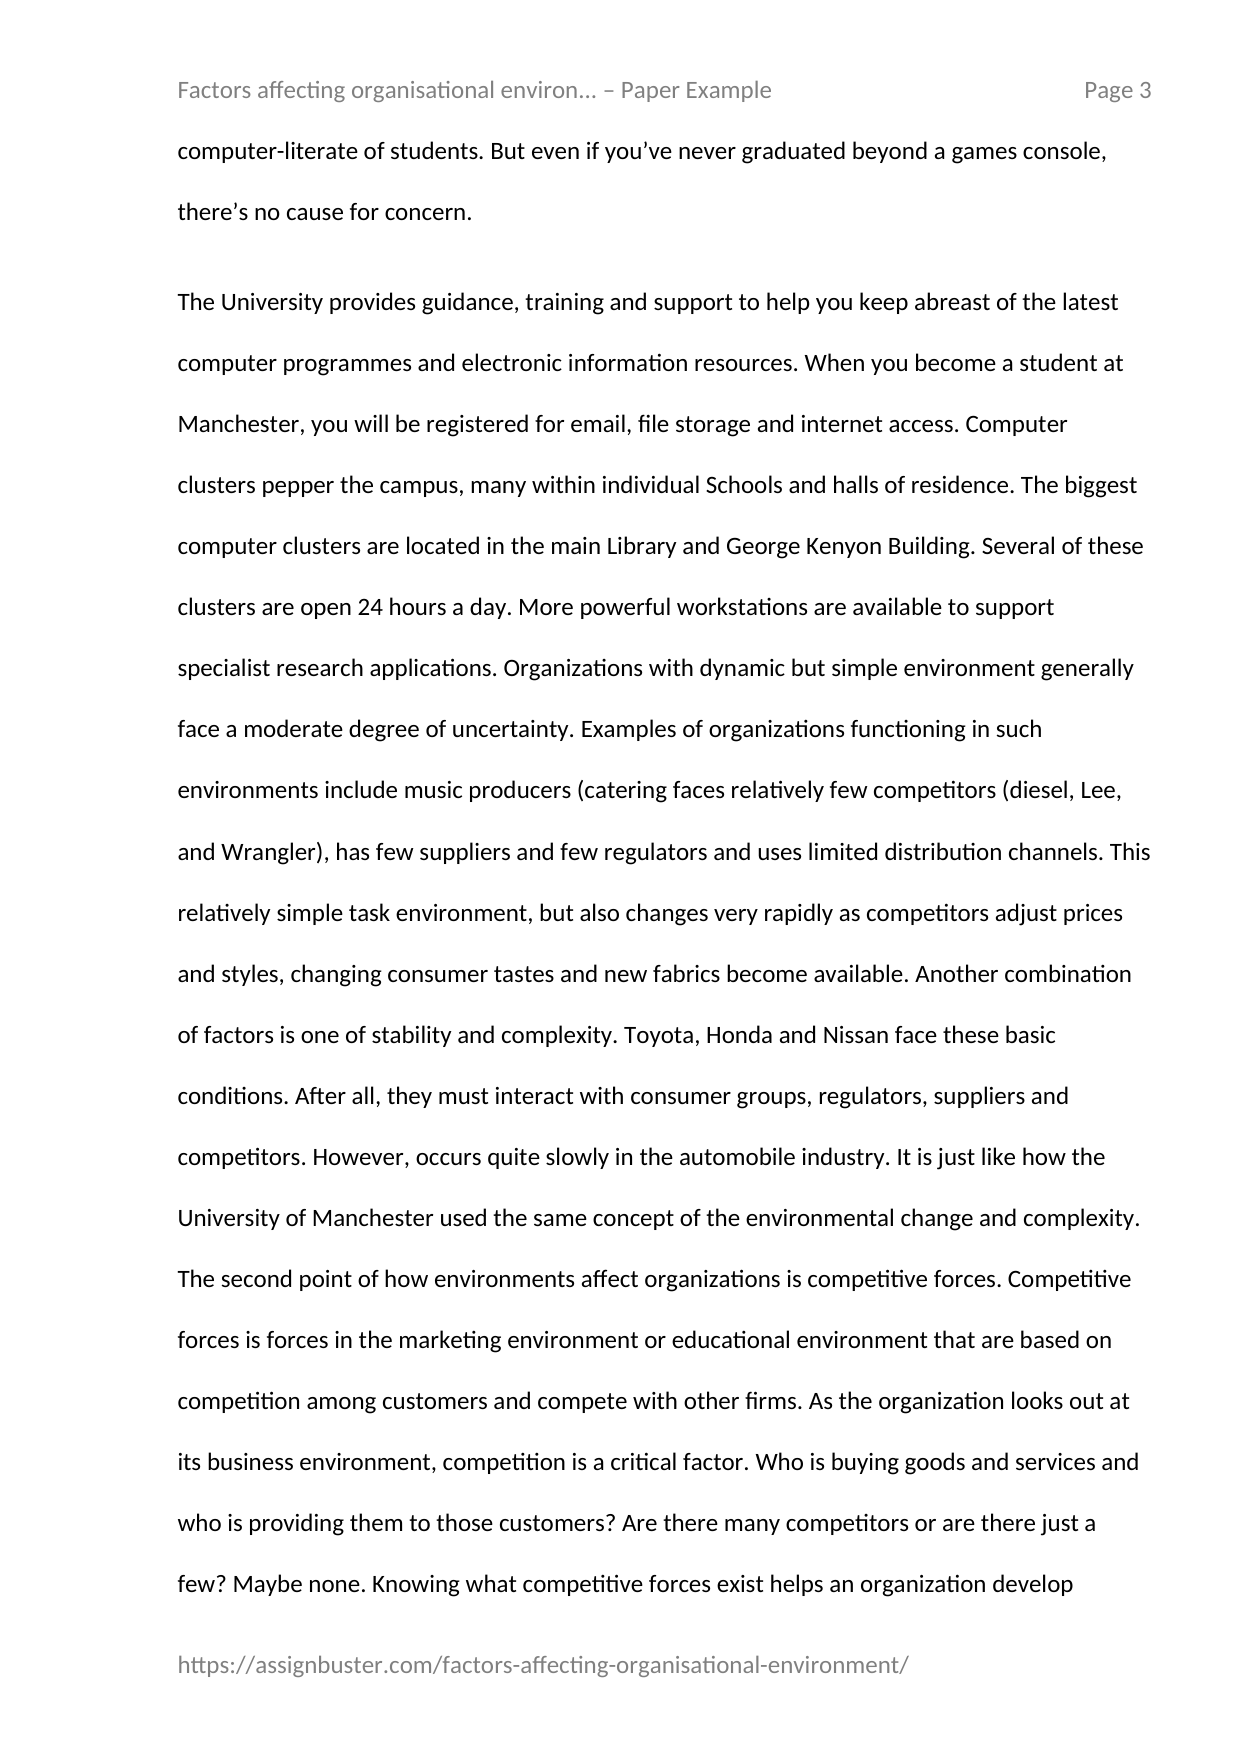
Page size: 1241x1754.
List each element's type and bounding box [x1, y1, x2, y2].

text [177, 286, 1152, 1599]
text [177, 135, 1152, 226]
